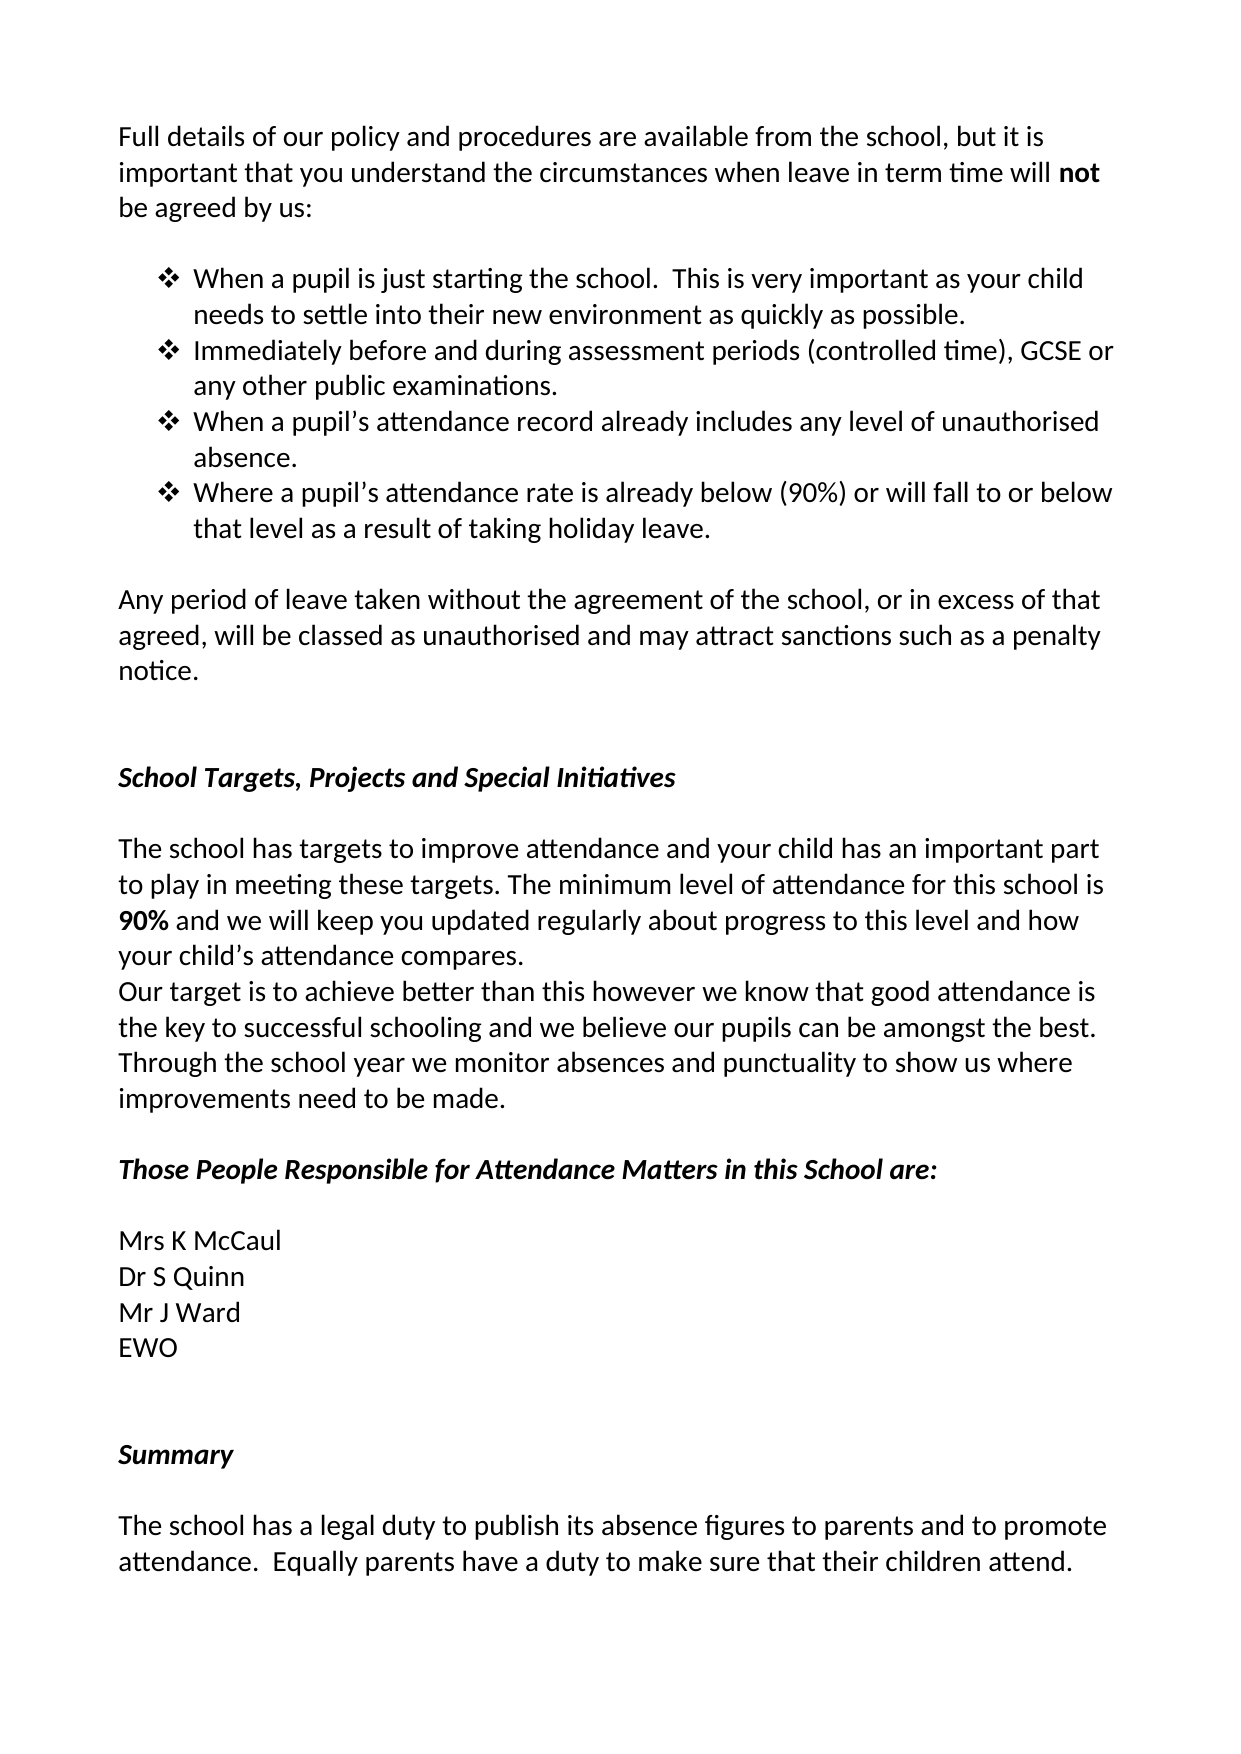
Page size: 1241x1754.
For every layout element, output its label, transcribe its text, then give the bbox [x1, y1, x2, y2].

text The school has targets to improve attendance and your child has an important part to play in meeting these targets. The minimum level of attendance for this school is 90% and we will keep you updated regularly about progress to this level and how your child’s attendance compares. [118, 831, 1122, 973]
list Where a pupil’s attendance rate is already below (90%) or will fall to or below that level as a result of taking holiday leave. [156, 474, 1122, 546]
list When a pupil is just starting the school. This is very important as your child needs to settle into their new environment as quickly as possible. [156, 261, 1122, 332]
text EWO [118, 1329, 1122, 1365]
text Our target is to achieve better than this however we know that good attendance is the key to successful schooling and we believe our pupils can be amongst the best. Through the school year we monitor absences and punctuality to show us where improvements need to be made. [118, 973, 1122, 1116]
text The school has a legal duty to publish its absence figures to parents and to promote attendance. Equally parents have a duty to make sure that their children attend. [118, 1507, 1122, 1579]
text School Targets, Projects and Special Initiatives [118, 759, 1122, 795]
text Any period of leave taken without the agreement of the school, or in excess of that agreed, will be classed as unauthorised and may attract sanctions such as a penalty notice. [118, 581, 1122, 688]
text Summary [118, 1436, 1122, 1472]
text Those People Responsible for Attendance Matters in this School are: [118, 1151, 1122, 1187]
list Immediately before and during assessment periods (controlled time), GCSE or any other public examinations. [156, 332, 1122, 403]
text Mr J Ward [118, 1294, 1122, 1329]
text Full details of our policy and procedures are available from the school, but it is important that you understand the circumstances when leave in term time will not be agreed by us: [118, 118, 1122, 225]
text Mrs K McCaul [118, 1222, 1122, 1258]
text Dr S Quinn [118, 1258, 1122, 1294]
list When a pupil’s attendance record already includes any level of unauthorised absence. [156, 403, 1122, 474]
